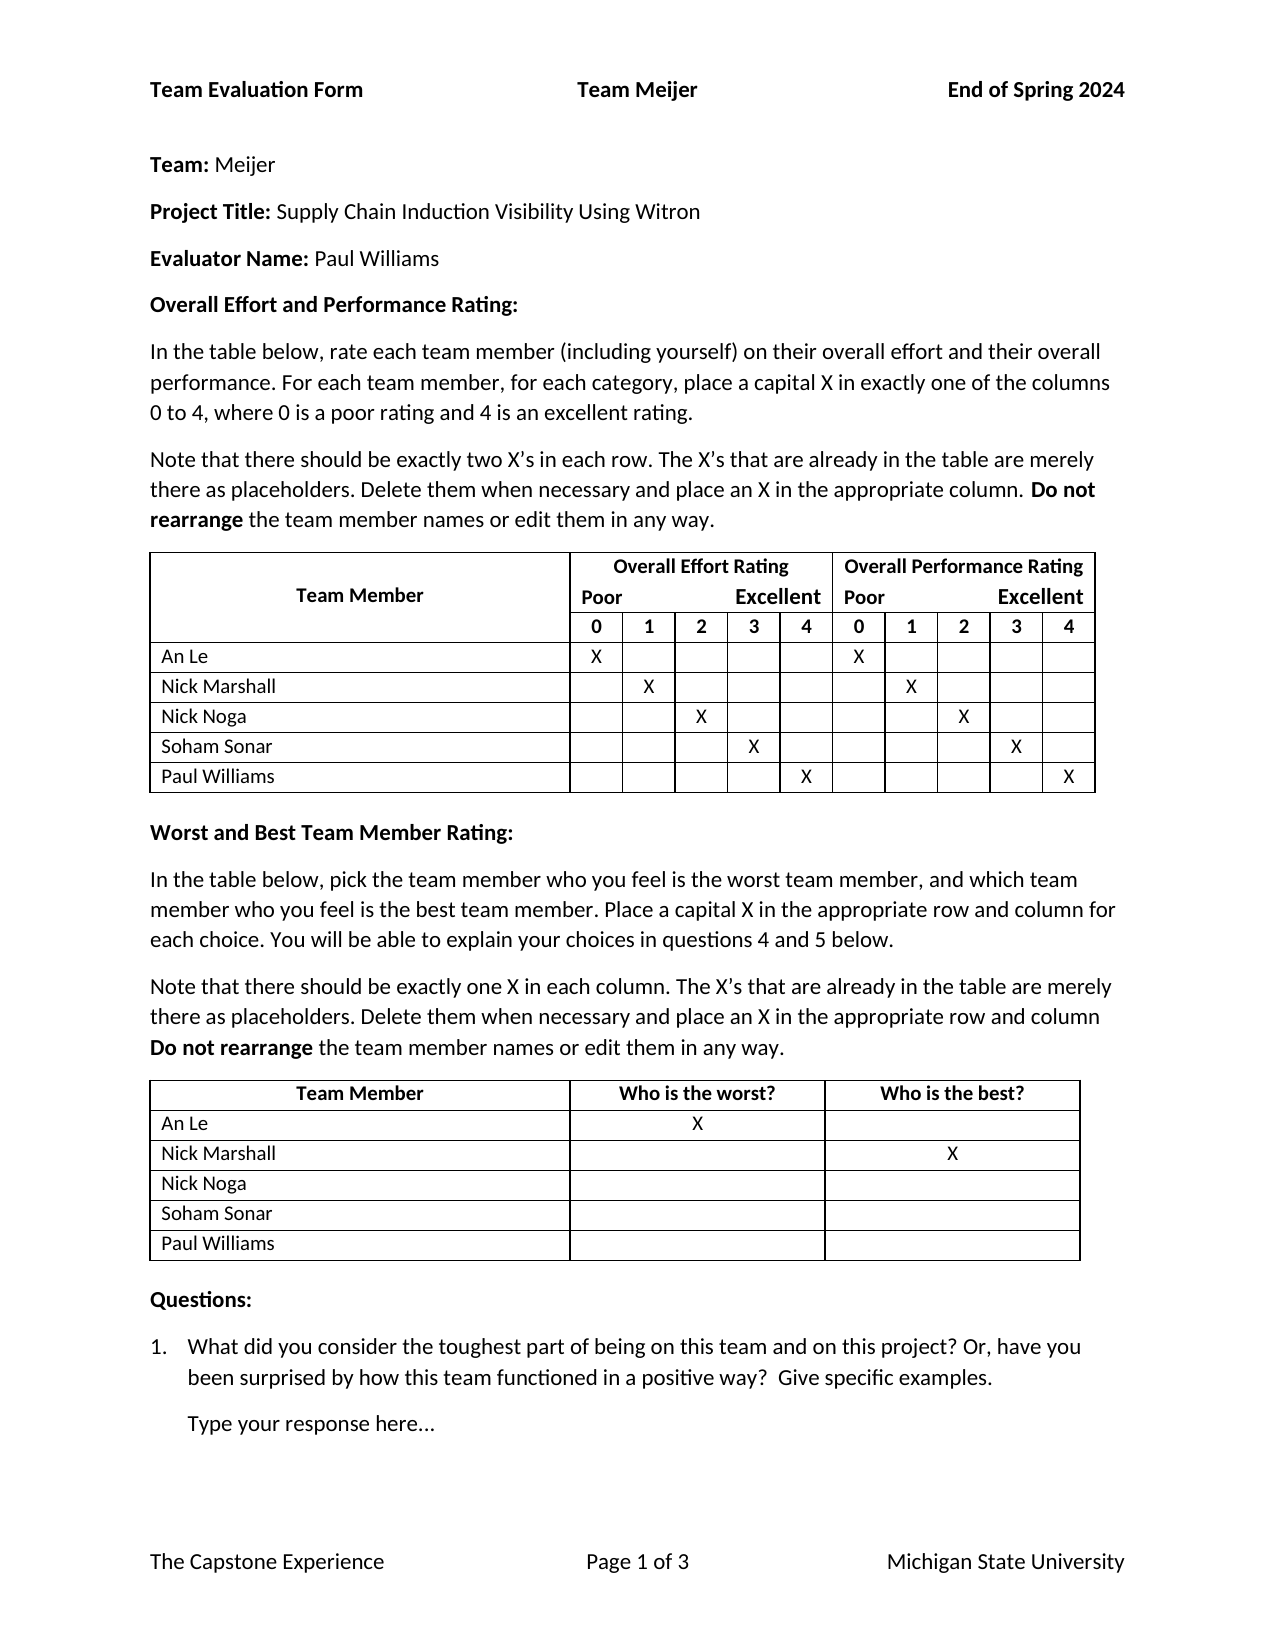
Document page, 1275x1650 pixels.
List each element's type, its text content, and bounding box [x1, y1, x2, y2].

table_cell [571, 733, 622, 762]
table_cell Poor Excellent [571, 582, 832, 612]
table_cell X [886, 673, 937, 702]
table_cell An Le [151, 1111, 569, 1139]
table_cell [728, 643, 779, 672]
table_cell [833, 763, 884, 792]
table_cell [571, 1201, 824, 1229]
table_cell [938, 763, 989, 792]
table_cell X [728, 733, 779, 762]
table_cell [781, 673, 832, 702]
table_cell [571, 703, 622, 732]
table_cell [938, 673, 989, 702]
table_cell Nick Marshall [151, 1141, 569, 1169]
table_cell [938, 733, 989, 762]
table_cell [1043, 733, 1094, 762]
table_cell 2 [938, 613, 989, 642]
table_cell [676, 643, 727, 672]
text In the table below, rate each team member (including yourself) on their overall effort and their overall performance. For each team member, for each category, place a capital X in exactly one of the columns 0 to 4, where 0 is a poor rating and 4 is an excellent rating. [150, 337, 1125, 426]
table_cell [1043, 703, 1094, 732]
table_cell 3 [991, 613, 1042, 642]
table_cell Soham Sonar [151, 733, 569, 762]
table_cell [826, 1171, 1079, 1199]
text Note that there should be exactly one X in each column. The X’s that are already in the table are merely there as placeholders. Delete them when necessary and place an X in the appropriate row and column Do not rearrange the team member names or edit them in any way. [150, 972, 1125, 1061]
table_cell [833, 673, 884, 702]
table_cell [1043, 673, 1094, 702]
text What did you consider the toughest part of being on this team and on this project? Or, have you been surprised by how this team functioned in a positive way? Give specific examples. [150, 1332, 1125, 1391]
table_cell [623, 643, 674, 672]
table_cell [833, 733, 884, 762]
table_cell X [623, 673, 674, 702]
table_cell X [938, 703, 989, 732]
table_cell X [1043, 763, 1094, 792]
table_cell X [781, 763, 832, 792]
table_header Overall Performance Rating [833, 553, 1094, 582]
table_cell [938, 643, 989, 672]
table_cell 3 [728, 613, 779, 642]
table_cell X [991, 733, 1042, 762]
table_cell [728, 703, 779, 732]
table_cell An Le [151, 643, 569, 672]
table_cell X [571, 643, 622, 672]
table_cell [886, 763, 937, 792]
table_cell [676, 763, 727, 792]
table_cell X [571, 1111, 824, 1139]
text In the table below, pick the team member who you feel is the worst team member, and which team member who you feel is the best team member. Place a capital X in the appropriate row and column for each choice. You will be able to explain your choices in questions 4 and 5 below. [150, 865, 1125, 953]
table_header Who is the best? [826, 1081, 1079, 1109]
table_cell [571, 673, 622, 702]
subtitle Team: Meijer [150, 150, 1125, 178]
table_cell [886, 703, 937, 732]
table_cell [826, 1231, 1079, 1259]
table_cell [991, 763, 1042, 792]
table_cell Nick Noga [151, 703, 569, 732]
table_cell Soham Sonar [151, 1201, 569, 1229]
table_cell [1043, 643, 1094, 672]
table_cell [991, 673, 1042, 702]
table_cell [886, 643, 937, 672]
table_cell [886, 733, 937, 762]
table_cell [676, 673, 727, 702]
table_cell [728, 763, 779, 792]
table_header Overall Effort Rating [571, 553, 832, 582]
table_cell X [833, 643, 884, 672]
subtitle Overall Effort and Performance Rating: [150, 291, 1125, 319]
table_cell 2 [676, 613, 727, 642]
table_cell [623, 703, 674, 732]
subtitle Worst and Best Team Member Rating: [150, 818, 1125, 846]
table_header [151, 553, 569, 582]
table_cell [991, 643, 1042, 672]
table_cell Nick Marshall [151, 673, 569, 702]
subtitle Project Title: Supply Chain Induction Visibility Using Witron [150, 197, 1125, 225]
table_cell [571, 1231, 824, 1259]
table_cell [728, 673, 779, 702]
table_cell [623, 733, 674, 762]
table_header Who is the worst? [571, 1081, 824, 1109]
table_cell Paul Williams [151, 1231, 569, 1259]
table_cell 0 [833, 613, 884, 642]
table_cell 0 [571, 613, 622, 642]
table_cell X [676, 703, 727, 732]
table_cell Team Member [151, 582, 569, 612]
table_cell X [826, 1141, 1079, 1169]
text Type your response here... [187, 1409, 1125, 1438]
table_cell [676, 733, 727, 762]
table_cell 4 [781, 613, 832, 642]
table_cell [781, 643, 832, 672]
table_cell [826, 1201, 1079, 1229]
table_cell [781, 733, 832, 762]
table_cell [571, 1171, 824, 1199]
table_cell [833, 703, 884, 732]
table_cell 1 [886, 613, 937, 642]
table_cell Poor Excellent [833, 582, 1094, 612]
table_cell [151, 612, 569, 642]
text Note that there should be exactly two X’s in each row. The X’s that are already in the table are merely there as placeholders. Delete them when necessary and place an X in the appropriate column. Do not rearrange the team member names or edit them in any way. [150, 445, 1125, 533]
table_cell 4 [1043, 613, 1094, 642]
table_cell [623, 763, 674, 792]
table_cell [991, 703, 1042, 732]
table_cell [571, 1141, 824, 1169]
table_header Team Member [151, 1081, 569, 1109]
table_cell 1 [623, 613, 674, 642]
subtitle Questions: [150, 1286, 1125, 1314]
table_cell Paul Williams [151, 763, 569, 792]
table_cell Nick Noga [151, 1171, 569, 1199]
subtitle Evaluator Name: Paul Williams [150, 244, 1125, 272]
table_cell [571, 763, 622, 792]
table_cell [826, 1111, 1079, 1139]
table_cell [781, 703, 832, 732]
